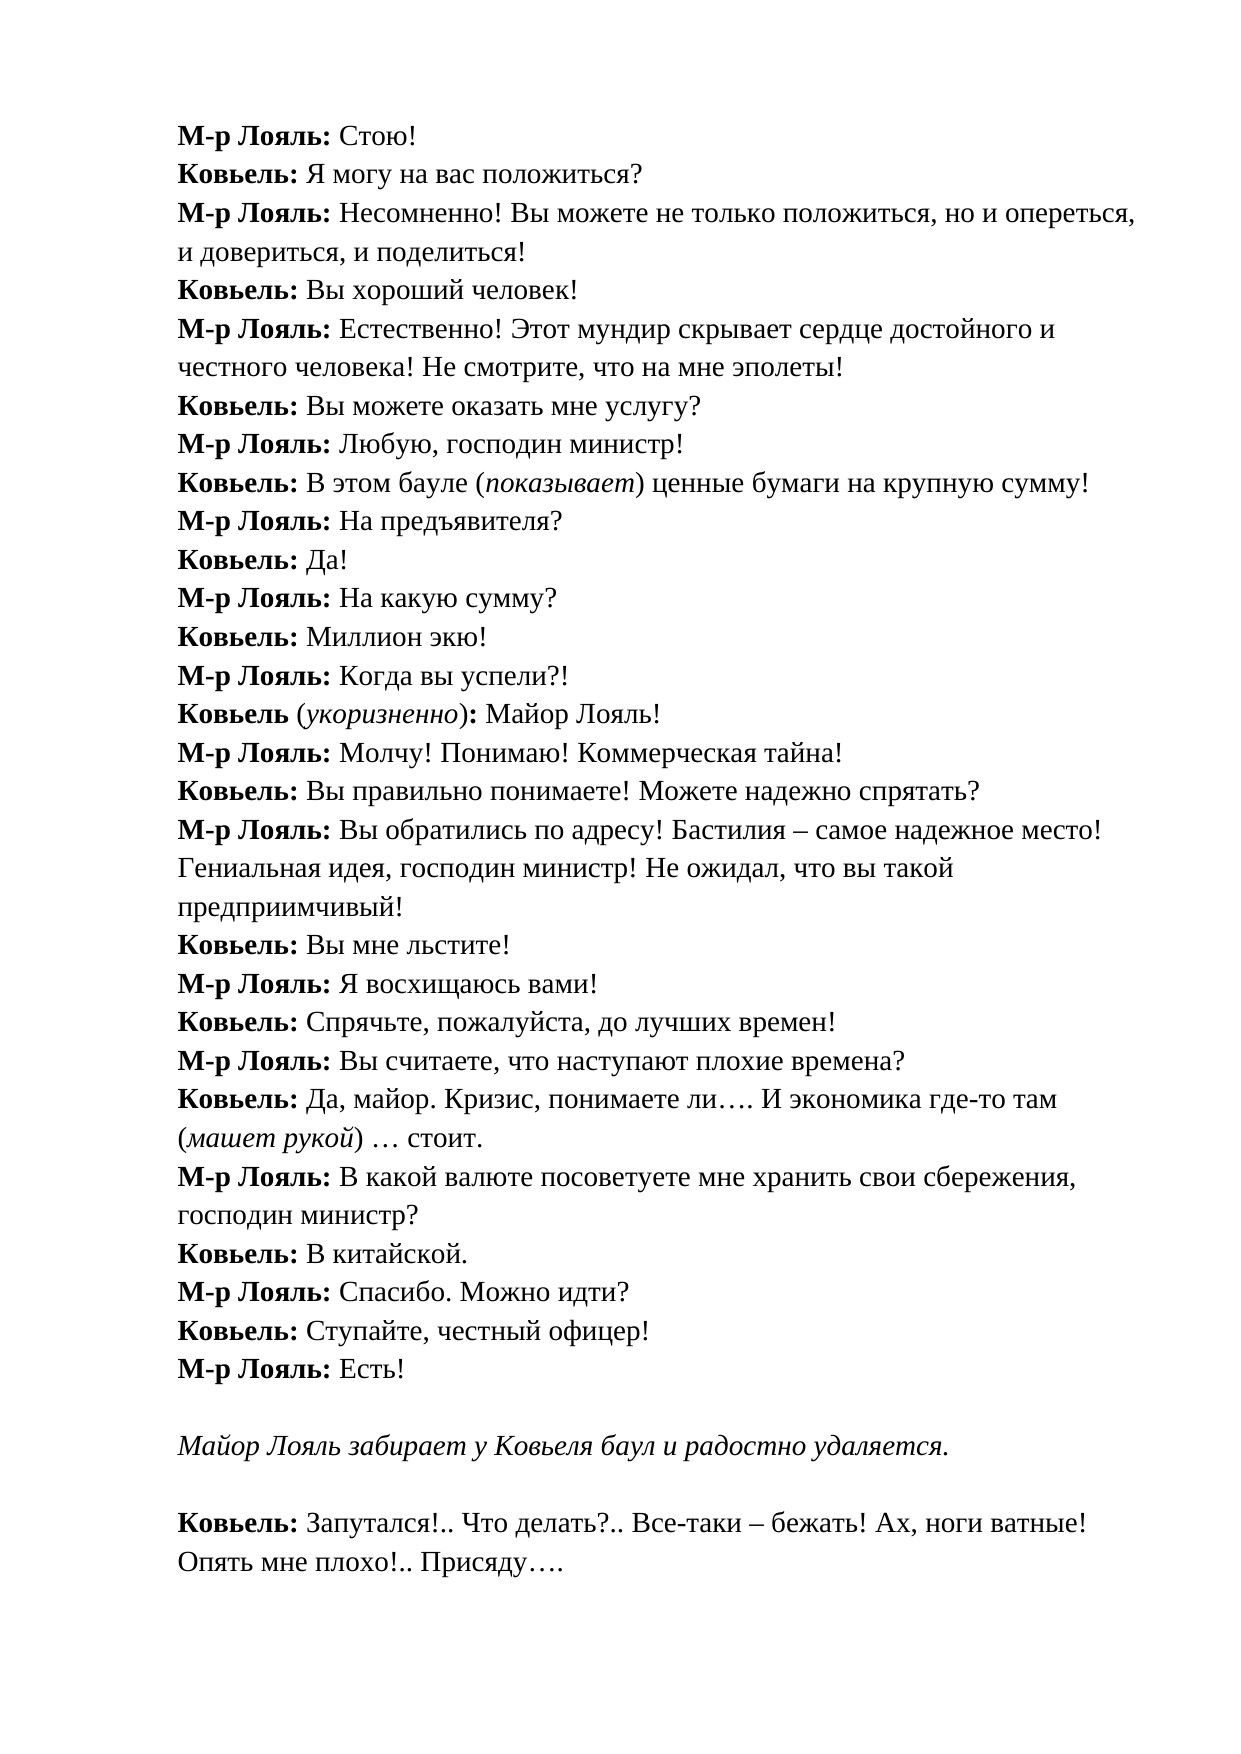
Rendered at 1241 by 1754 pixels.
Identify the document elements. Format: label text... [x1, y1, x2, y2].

text Ковьель: Я могу на вас положиться? [177, 157, 1152, 190]
text М-р Лояль: Любую, господин министр! [177, 426, 1152, 460]
text Ковьель: Спрячьте, пожалуйста, до лучших времен! [177, 1004, 1152, 1038]
text М-р Лояль: Естественно! Этот мундир скрывает сердце достойного и честного человека! Не смотрите, что на мне эполеты! [177, 311, 1152, 383]
text Ковьель: Ступайте, честный офицер! [177, 1313, 1152, 1346]
text М-р Лояль: Стою! [177, 118, 1152, 152]
text М-р Лояль: На какую сумму? [177, 581, 1152, 614]
text М-р Лояль: Есть! [177, 1351, 1152, 1385]
text М-р Лояль: На предъявителя? [177, 503, 1152, 537]
text Ковьель (укоризненно): Майор Лояль! [177, 696, 1152, 730]
text Майор Лояль забирает у Ковьеля баул и радостно удаляется. [177, 1428, 1152, 1462]
text М-р Лояль: В какой валюте посоветуете мне хранить свои сбережения, господин министр? [177, 1159, 1152, 1231]
text М-р Лояль: Спасибо. Можно идти? [177, 1274, 1152, 1308]
text Ковьель: Да! [177, 542, 1152, 576]
text Ковьель: Вы хороший человек! [177, 272, 1152, 306]
text М-р Лояль: Несомненно! Вы можете не только положиться, но и опереться, и довериться, и поделиться! [177, 195, 1152, 267]
text Ковьель: Вы правильно понимаете! Можете надежно спрятать? [177, 773, 1152, 807]
text Ковьель: Запутался!.. Что делать?.. Все-таки – бежать! Ах, ноги ватные! Опять мне плохо!.. Присяду…. [177, 1506, 1152, 1578]
text Ковьель: Вы мне льстите! [177, 927, 1152, 961]
text Ковьель: В этом бауле (показывает) ценные бумаги на крупную сумму! [177, 465, 1152, 498]
text М-р Лояль: Я восхищаюсь вами! [177, 966, 1152, 999]
text М-р Лояль: Когда вы успели?! [177, 658, 1152, 691]
text Ковьель: Вы можете оказать мне услугу? [177, 388, 1152, 421]
text Ковьель: Миллион экю! [177, 619, 1152, 653]
text М-р Лояль: Молчу! Понимаю! Коммерческая тайна! [177, 735, 1152, 768]
text М-р Лояль: Вы обратились по адресу! Бастилия – самое надежное место! Гениальная идея, господин министр! Не ожидал, что вы такой предприимчивый! [177, 812, 1152, 922]
text Ковьель: В китайской. [177, 1236, 1152, 1269]
text М-р Лояль: Вы считаете, что наступают плохие времена? [177, 1043, 1152, 1077]
text Ковьель: Да, майор. Кризис, понимаете ли…. И экономика где-то там (машет рукой) … стоит. [177, 1082, 1152, 1154]
